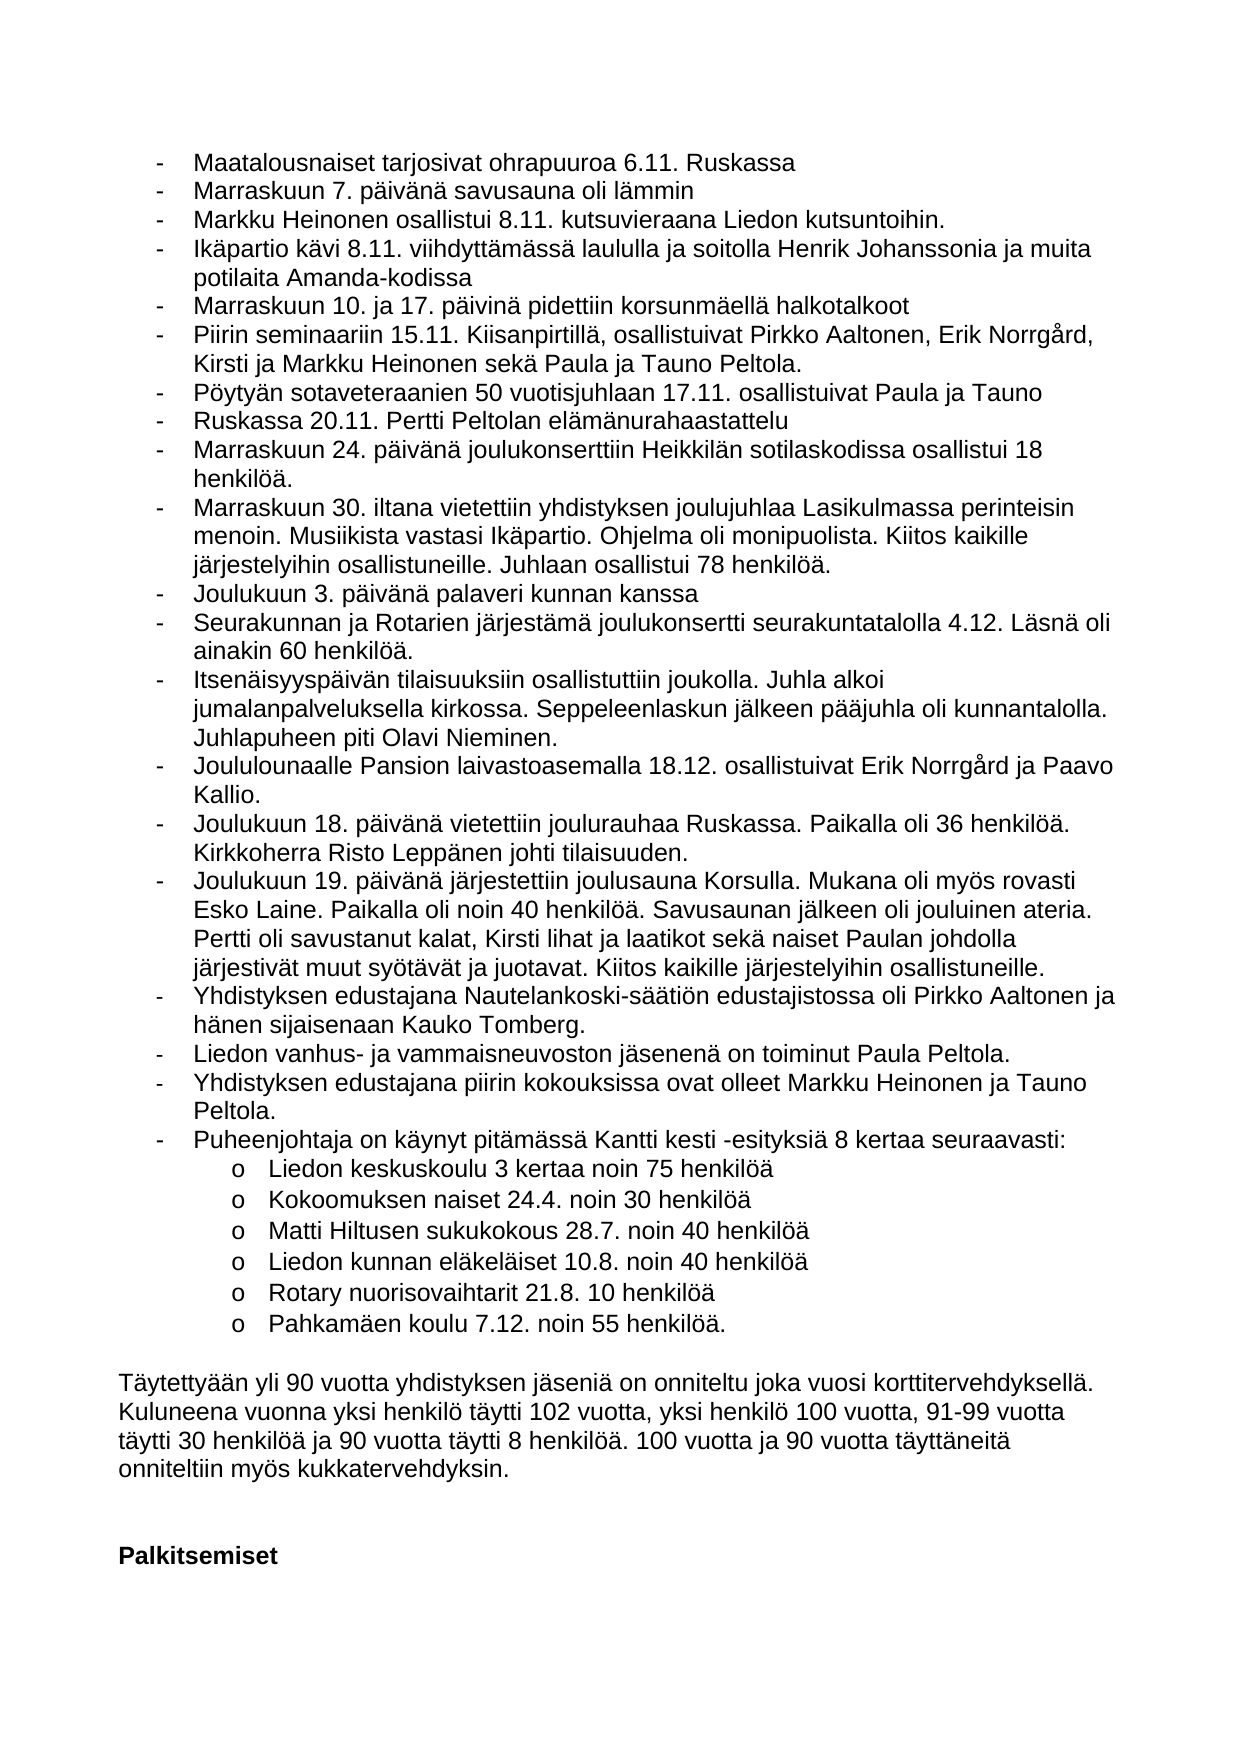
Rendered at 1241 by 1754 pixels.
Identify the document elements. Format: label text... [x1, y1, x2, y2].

list Rotary nuorisovaihtarit 21.8. 10 henkilöä [231, 1278, 1122, 1308]
list Pöytyän sotaveteraanien 50 vuotisjuhlaan 17.11. osallistuivat Paula ja Tauno [156, 378, 1122, 406]
list Joulukuun 19. päivänä järjestettiin joulusauna Korsulla. Mukana oli myös rovasti Esko Laine. Paikalla oli noin 40 henkilöä. Savusaunan jälkeen oli jouluinen ateria. Pertti oli savustanut kalat, Kirsti lihat ja laatikot sekä naiset Paulan johdolla järjestivät muut syötävät ja juotavat. Kiitos kaikille järjestelyihin osallistuneille. [156, 866, 1122, 981]
list Liedon vanhus- ja vammaisneuvoston jäsenenä on toiminut Paula Peltola. [156, 1039, 1122, 1068]
list Joulukuun 3. päivänä palaveri kunnan kanssa [156, 579, 1122, 608]
list Liedon keskuskoulu 3 kertaa noin 75 henkilöä [231, 1154, 1122, 1185]
text Täytettyään yli 90 vuotta yhdistyksen jäseniä on onniteltu joka vuosi korttitervehdyksellä. Kuluneena vuonna yksi henkilö täytti 102 vuotta, yksi henkilö 100 vuotta, 91-99 vuotta täytti 30 henkilöä ja 90 vuotta täytti 8 henkilöä. 100 vuotta ja 90 vuotta täyttäneitä onniteltiin myös kukkatervehdyksin. [118, 1368, 1122, 1483]
list Pahkamäen koulu 7.12. noin 55 henkilöä. [231, 1308, 1122, 1339]
text Palkitsemiset [118, 1541, 1122, 1569]
list Marraskuun 24. päivänä joulukonserttiin Heikkilän sotilaskodissa osallistui 18 henkilöä. [156, 435, 1122, 493]
list Ikäpartio kävi 8.11. viihdyttämässä laululla ja soitolla Henrik Johanssonia ja muita potilaita Amanda-kodissa [156, 234, 1122, 291]
list Maatalousnaiset tarjosivat ohrapuuroa 6.11. Ruskassa [156, 148, 1122, 176]
list Ruskassa 20.11. Pertti Peltolan elämänurahaastattelu [156, 406, 1122, 435]
list Marraskuun 10. ja 17. päivinä pidettiin korsunmäellä halkotalkoot [156, 291, 1122, 320]
list Liedon kunnan eläkeläiset 10.8. noin 40 henkilöä [231, 1247, 1122, 1278]
list Marraskuun 7. päivänä savusauna oli lämmin [156, 176, 1122, 205]
list Matti Hiltusen sukukokous 28.7. noin 40 henkilöä [231, 1216, 1122, 1247]
list Yhdistyksen edustajana Nautelankoski-säätiön edustajistossa oli Pirkko Aaltonen ja hänen sijaisenaan Kauko Tomberg. [156, 981, 1122, 1039]
list Joulukuun 18. päivänä vietettiin joulurauhaa Ruskassa. Paikalla oli 36 henkilöä. Kirkkoherra Risto Leppänen johti tilaisuuden. [156, 809, 1122, 866]
list Yhdistyksen edustajana piirin kokouksissa ovat olleet Markku Heinonen ja Tauno Peltola. [156, 1068, 1122, 1125]
list Puheenjohtaja on käynyt pitämässä Kantti kesti -esityksiä 8 kertaa seuraavasti: [156, 1125, 1122, 1154]
list Marraskuun 30. iltana vietettiin yhdistyksen joulujuhlaa Lasikulmassa perinteisin menoin. Musiikista vastasi Ikäpartio. Ohjelma oli monipuolista. Kiitos kaikille järjestelyihin osallistuneille. Juhlaan osallistui 78 henkilöä. [156, 493, 1122, 579]
list Markku Heinonen osallistui 8.11. kutsuvieraana Liedon kutsuntoihin. [156, 205, 1122, 234]
list Piirin seminaariin 15.11. Kiisanpirtillä, osallistuivat Pirkko Aaltonen, Erik Norrgård, Kirsti ja Markku Heinonen sekä Paula ja Tauno Peltola. [156, 320, 1122, 378]
list Seurakunnan ja Rotarien järjestämä joulukonsertti seurakuntatalolla 4.12. Läsnä oli ainakin 60 henkilöä. [156, 608, 1122, 665]
list Kokoomuksen naiset 24.4. noin 30 henkilöä [231, 1185, 1122, 1216]
list Joululounaalle Pansion laivastoasemalla 18.12. osallistuivat Erik Norrgård ja Paavo Kallio. [156, 751, 1122, 809]
list Itsenäisyyspäivän tilaisuuksiin osallistuttiin joukolla. Juhla alkoi jumalanpalveluksella kirkossa. Seppeleenlaskun jälkeen pääjuhla oli kunnantalolla. Juhlapuheen piti Olavi Nieminen. [156, 665, 1122, 751]
